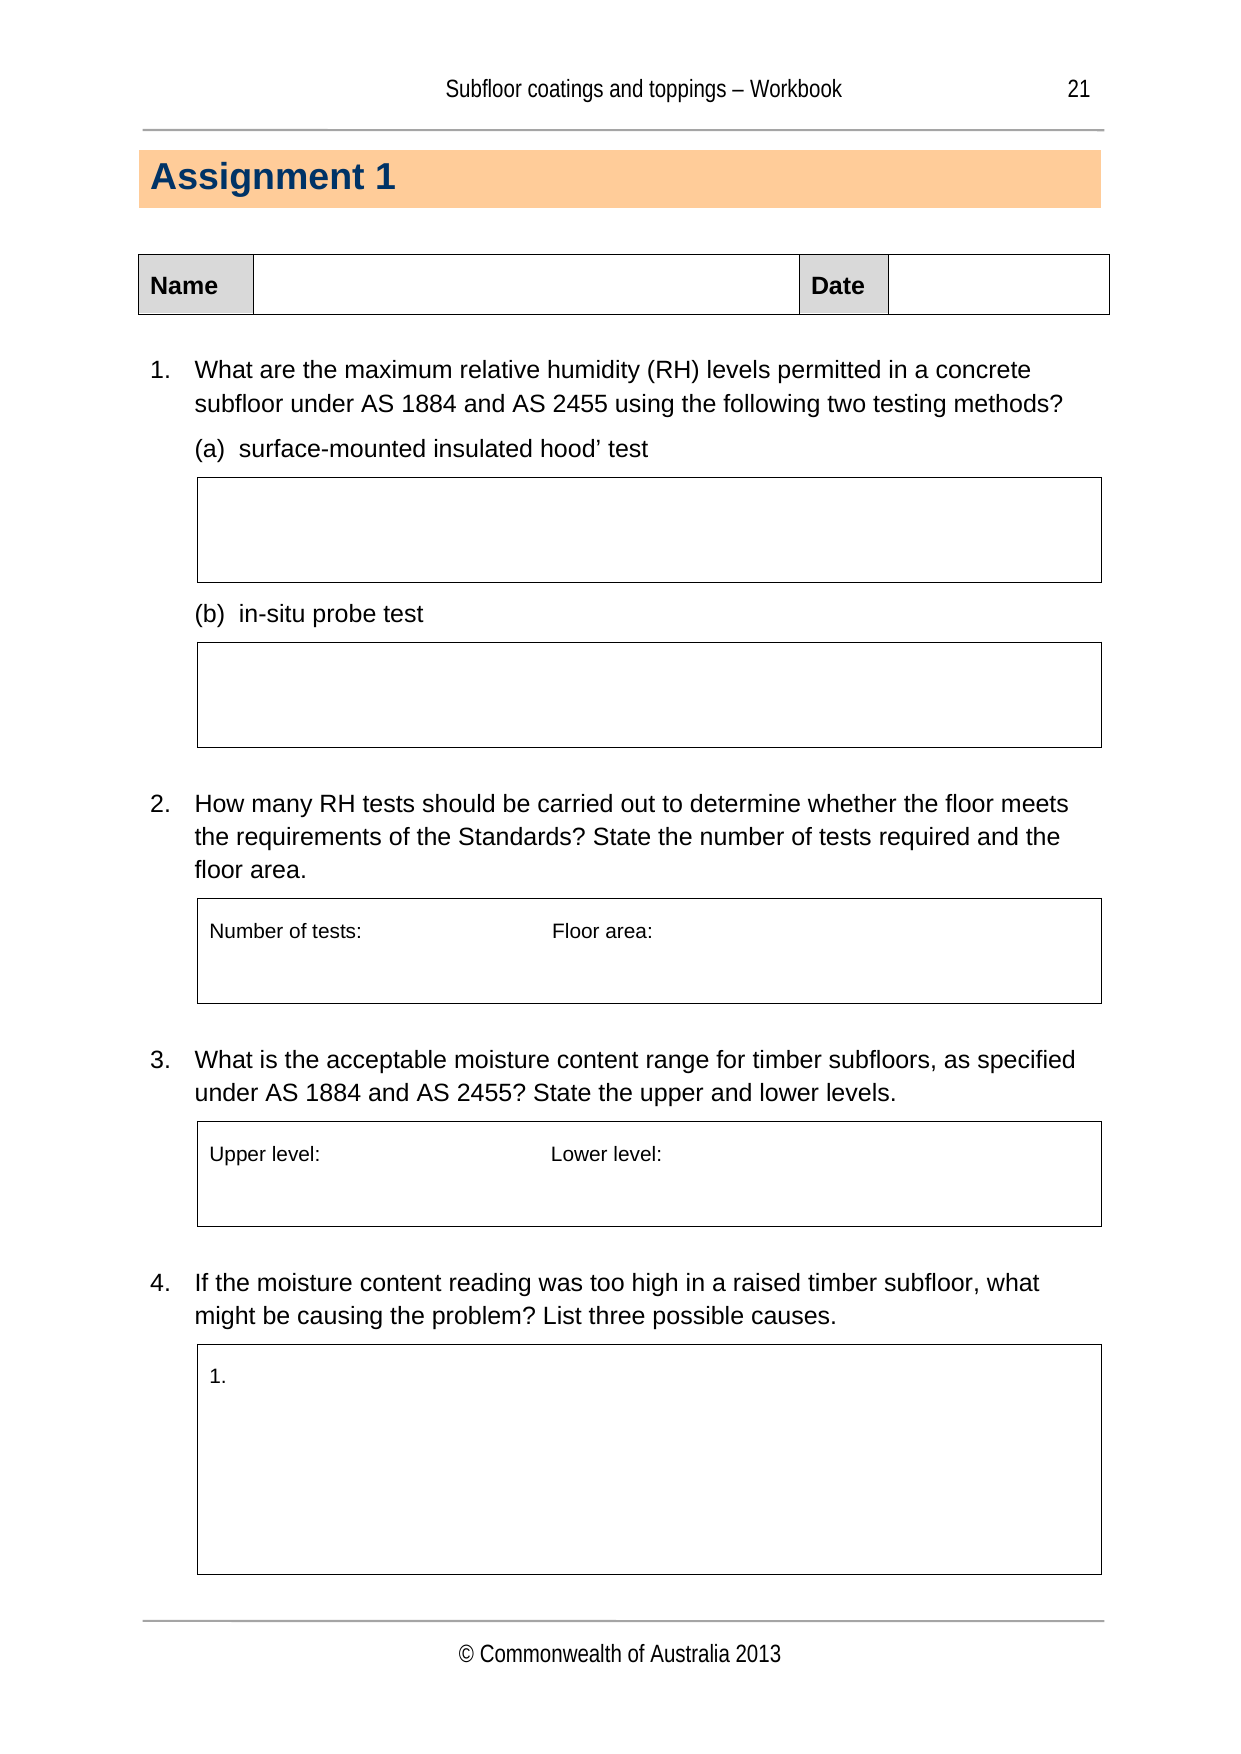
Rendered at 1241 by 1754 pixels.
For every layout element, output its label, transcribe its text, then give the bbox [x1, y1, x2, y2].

table_header [198, 643, 1101, 747]
list What are the maximum relative humidity (RH) levels permitted in a concrete subfloor under AS 1884 and AS 2455 using the following two testing methods? [150, 352, 1090, 419]
list How many RH tests should be carried out to determine whether the floor meets the requirements of the Standards? State the number of tests required and the floor area. [150, 785, 1090, 885]
table_header [198, 478, 1101, 582]
table_header Date [800, 255, 888, 313]
table_header 1. [198, 1345, 1101, 1574]
table_header Name [139, 255, 253, 313]
table_header Assignment 1 [139, 150, 1101, 208]
text (a) surface-mounted insulated hood’ test [194, 431, 1090, 464]
table_header [889, 255, 1109, 313]
list What is the acceptable moisture content range for timber subfloors, as specified under AS 1884 and AS 2455? State the upper and lower levels. [150, 1042, 1090, 1108]
table_header Upper level: Lower level: [198, 1122, 1101, 1226]
text (b) in-situ probe test [194, 596, 1090, 629]
list If the moisture content reading was too high in a raised timber subfloor, what might be causing the problem? List three possible causes. [150, 1264, 1090, 1331]
table_header [254, 255, 799, 313]
table_header Number of tests: Floor area: [198, 899, 1101, 1003]
